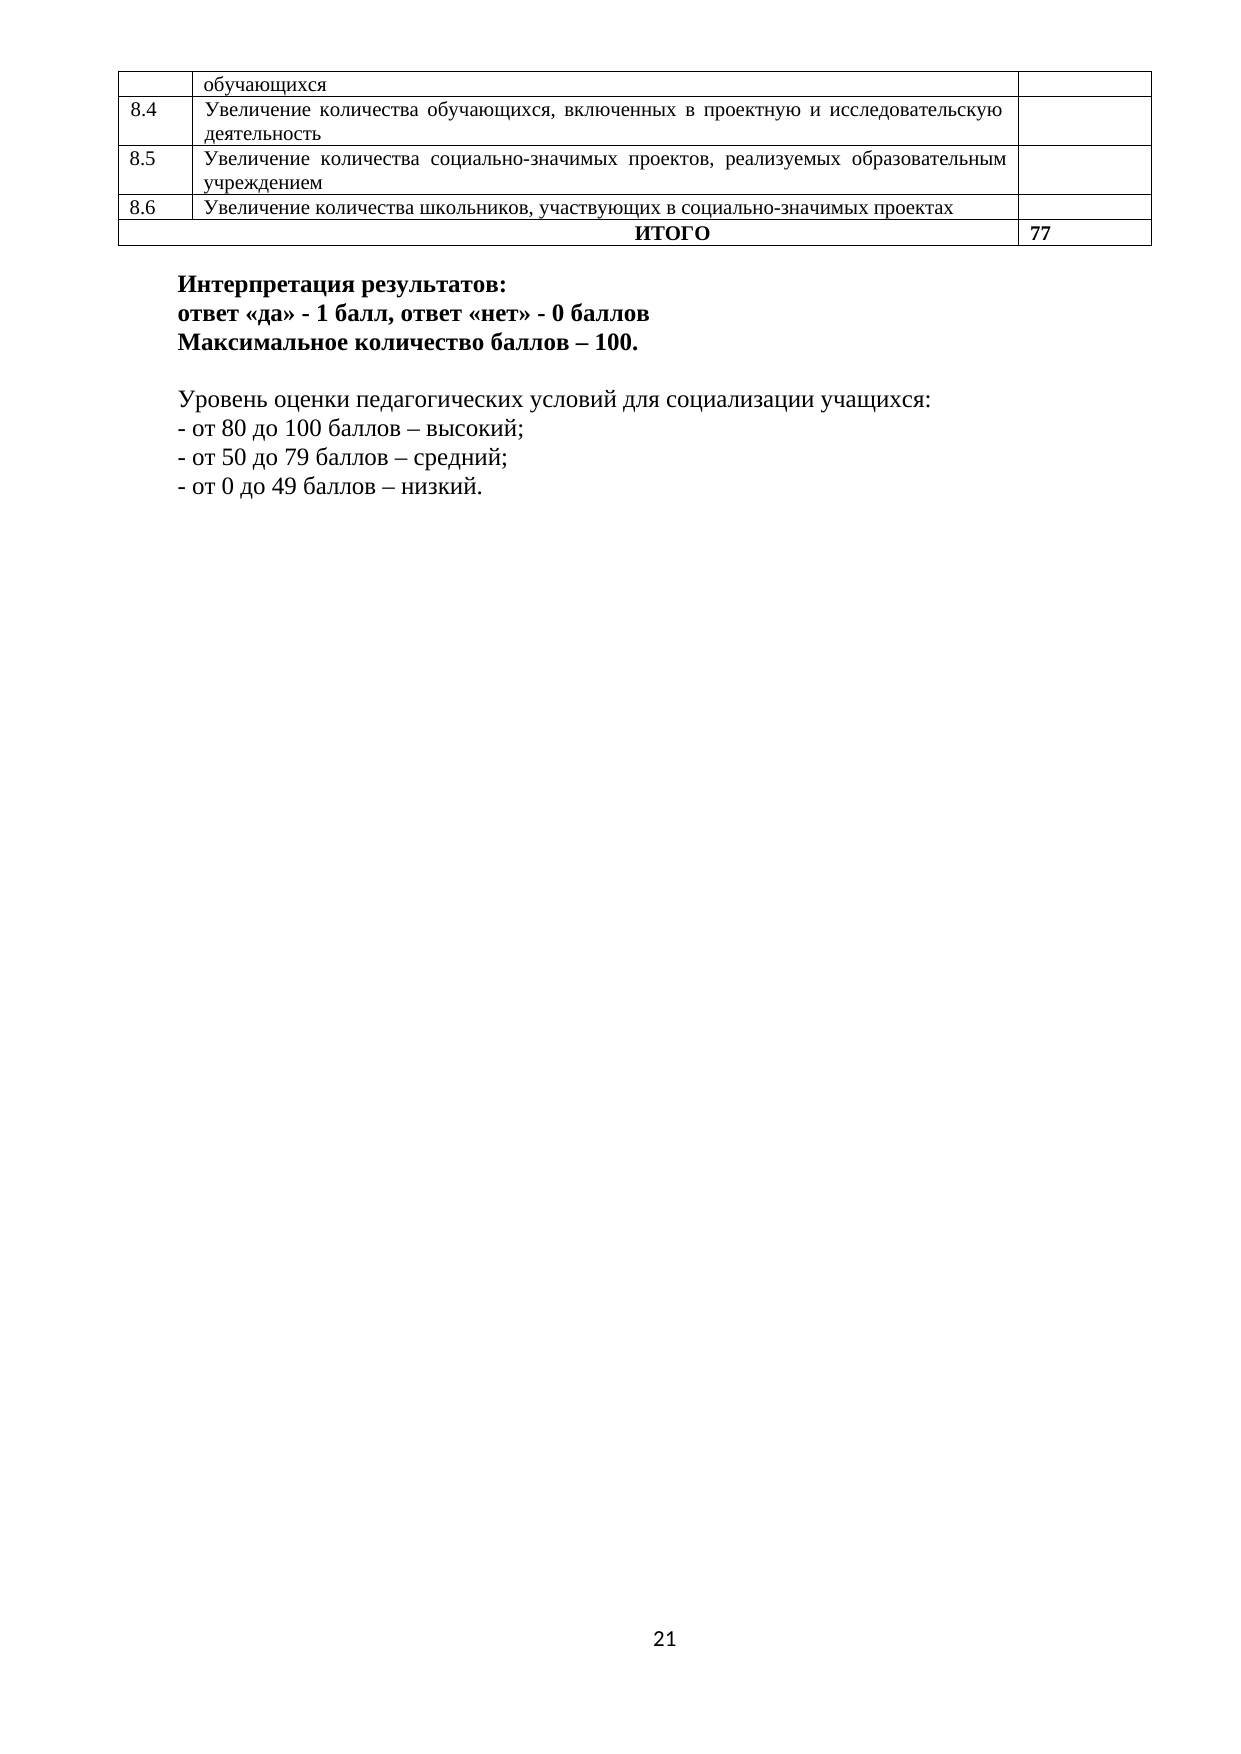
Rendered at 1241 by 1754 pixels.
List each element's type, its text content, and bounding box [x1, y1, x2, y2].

table_cell 8.6 [119, 195, 192, 219]
table_cell Увеличение количества социально-значимых проектов, реализуемых образовательным учреждением [193, 146, 1018, 194]
table_cell ИТОГО [119, 220, 1018, 244]
table_cell [1019, 97, 1151, 145]
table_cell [193, 72, 1018, 96]
text - от 50 до 79 баллов – средний; [177, 442, 1152, 471]
table_cell [1019, 195, 1151, 219]
table_cell 77 [1019, 220, 1151, 244]
table_cell 8.4 [119, 97, 192, 145]
text Интерпретация результатов: [177, 269, 1152, 298]
table_cell 8.5 [119, 146, 192, 194]
text - от 80 до 100 баллов – высокий; [177, 413, 1152, 442]
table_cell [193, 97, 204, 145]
text ответ «да» - 1 балл, ответ «нет» - 0 баллов [177, 298, 1152, 327]
table_cell [1019, 72, 1151, 96]
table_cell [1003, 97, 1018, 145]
text - от 0 до 49 баллов – низкий. [177, 471, 1152, 499]
table_cell 8.3 [119, 72, 192, 96]
text Уровень оценки педагогических условий для социализации учащихся: [177, 384, 1152, 413]
text Максимальное количество баллов – 100. [177, 327, 1152, 356]
table_cell [1019, 146, 1151, 194]
table_cell Увеличение количества школьников, участвующих в социально-значимых проектах [193, 195, 1018, 219]
